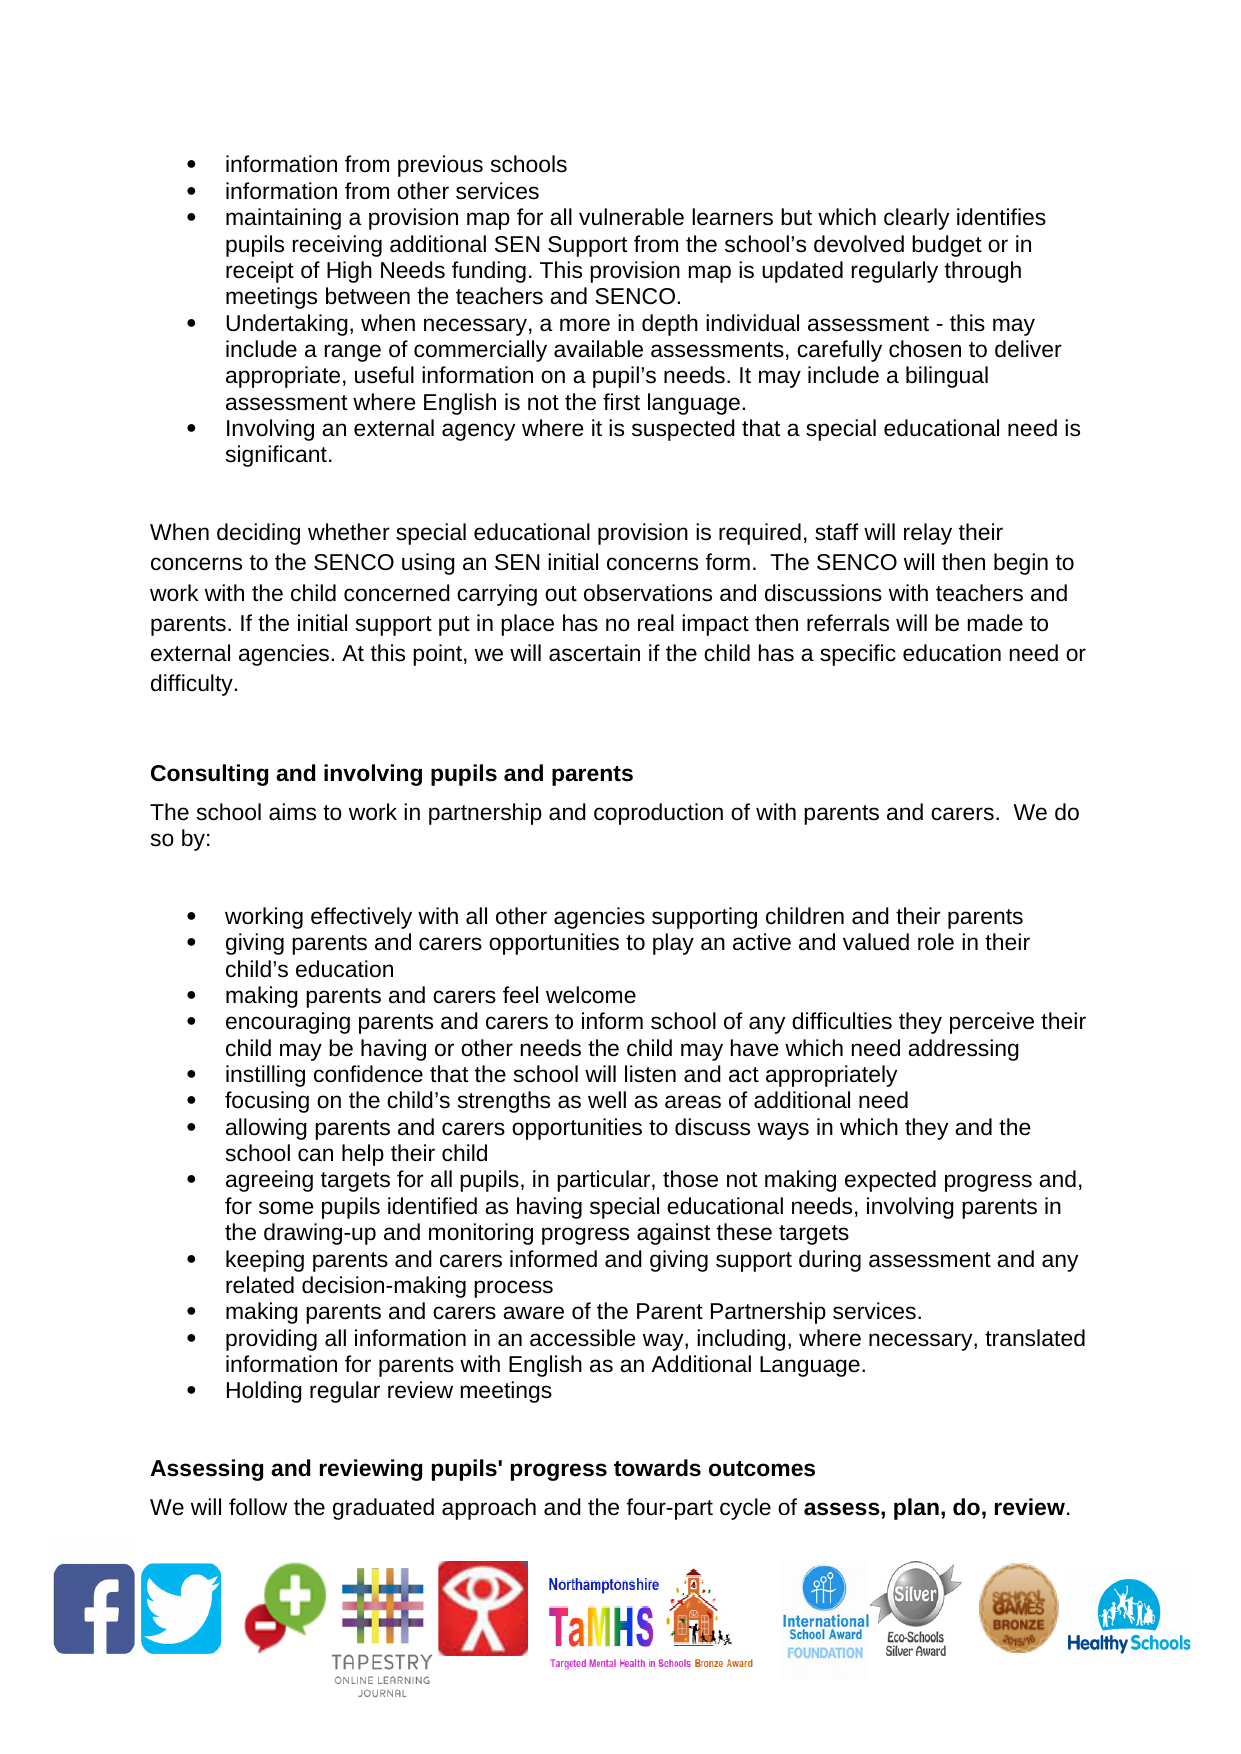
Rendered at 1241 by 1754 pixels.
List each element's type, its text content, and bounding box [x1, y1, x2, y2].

picture [546, 1561, 755, 1679]
list information from other services [187, 178, 1090, 204]
picture [1063, 1573, 1194, 1661]
text When deciding whether special educational provision is required, staff will relay their concerns to the SENCO using an SEN initial concerns form. The SENCO will then begin to work with the child concerned carrying out observations and discussions with teachers and parents. If the initial support put in place has no real impact then referrals will be made to external agencies. At this point, we will ascertain if the child has a specific education need or difficulty. [150, 519, 1090, 696]
picture [781, 1561, 962, 1679]
list making parents and carers aware of the Parent Partnership services. [187, 1298, 1090, 1324]
picture [139, 1561, 223, 1656]
text Consulting and involving pupils and parents [150, 760, 1090, 786]
list providing all information in an accessible way, including, where necessary, translated information for parents with English as an Additional Language. [187, 1324, 1090, 1377]
list making parents and carers feel welcome [187, 982, 1090, 1008]
list working effectively with all other agencies supporting children and their parents [187, 903, 1090, 929]
text The school aims to work in partnership and coproduction of with parents and carers. We do so by: [150, 799, 1090, 852]
list Holding regular review meetings [187, 1377, 1090, 1404]
text We will follow the graduated approach and the four-part cycle of assess, plan, do, review. [150, 1494, 1090, 1520]
list keeping parents and carers informed and giving support during assessment and any related decision-making process [187, 1246, 1090, 1298]
picture [230, 1561, 528, 1702]
list focusing on the child’s strengths as well as areas of additional need [187, 1087, 1090, 1114]
list giving parents and carers opportunities to play an active and valued role in their child’s education [187, 929, 1090, 982]
list Undertaking, when necessary, a more in depth individual assessment - this may include a range of commercially available assessments, carefully chosen to deliver appropriate, useful information on a pupil’s needs. It may include a bilingual assessment where English is not the first language. [187, 309, 1090, 415]
list maintaining a provision map for all vulnerable learners but which clearly identifies pupils receiving additional SEN Support from the school’s devolved budget or in receipt of High Needs funding. This provision map is updated regularly through meetings between the teachers and SENCO. [187, 204, 1090, 309]
list encouraging parents and carers to inform school of any difficulties they perceive their child may be having or other needs the child may have which need addressing [187, 1008, 1090, 1061]
picture [51, 1538, 137, 1656]
text Assessing and reviewing pupils' progress towards outcomes [150, 1455, 1090, 1481]
list agreeing targets for all pupils, in particular, those not making expected progress and, for some pupils identified as having special educational needs, involving parents in the drawing-up and monitoring progress against these targets [187, 1166, 1090, 1246]
list information from previous schools [187, 151, 1090, 178]
list allowing parents and carers opportunities to discuss ways in which they and the school can help their child [187, 1114, 1090, 1166]
picture [977, 1561, 1061, 1656]
list instilling confidence that the school will listen and act appropriately [187, 1061, 1090, 1087]
list Involving an external agency where it is suspected that a special educational need is significant. [187, 415, 1090, 468]
